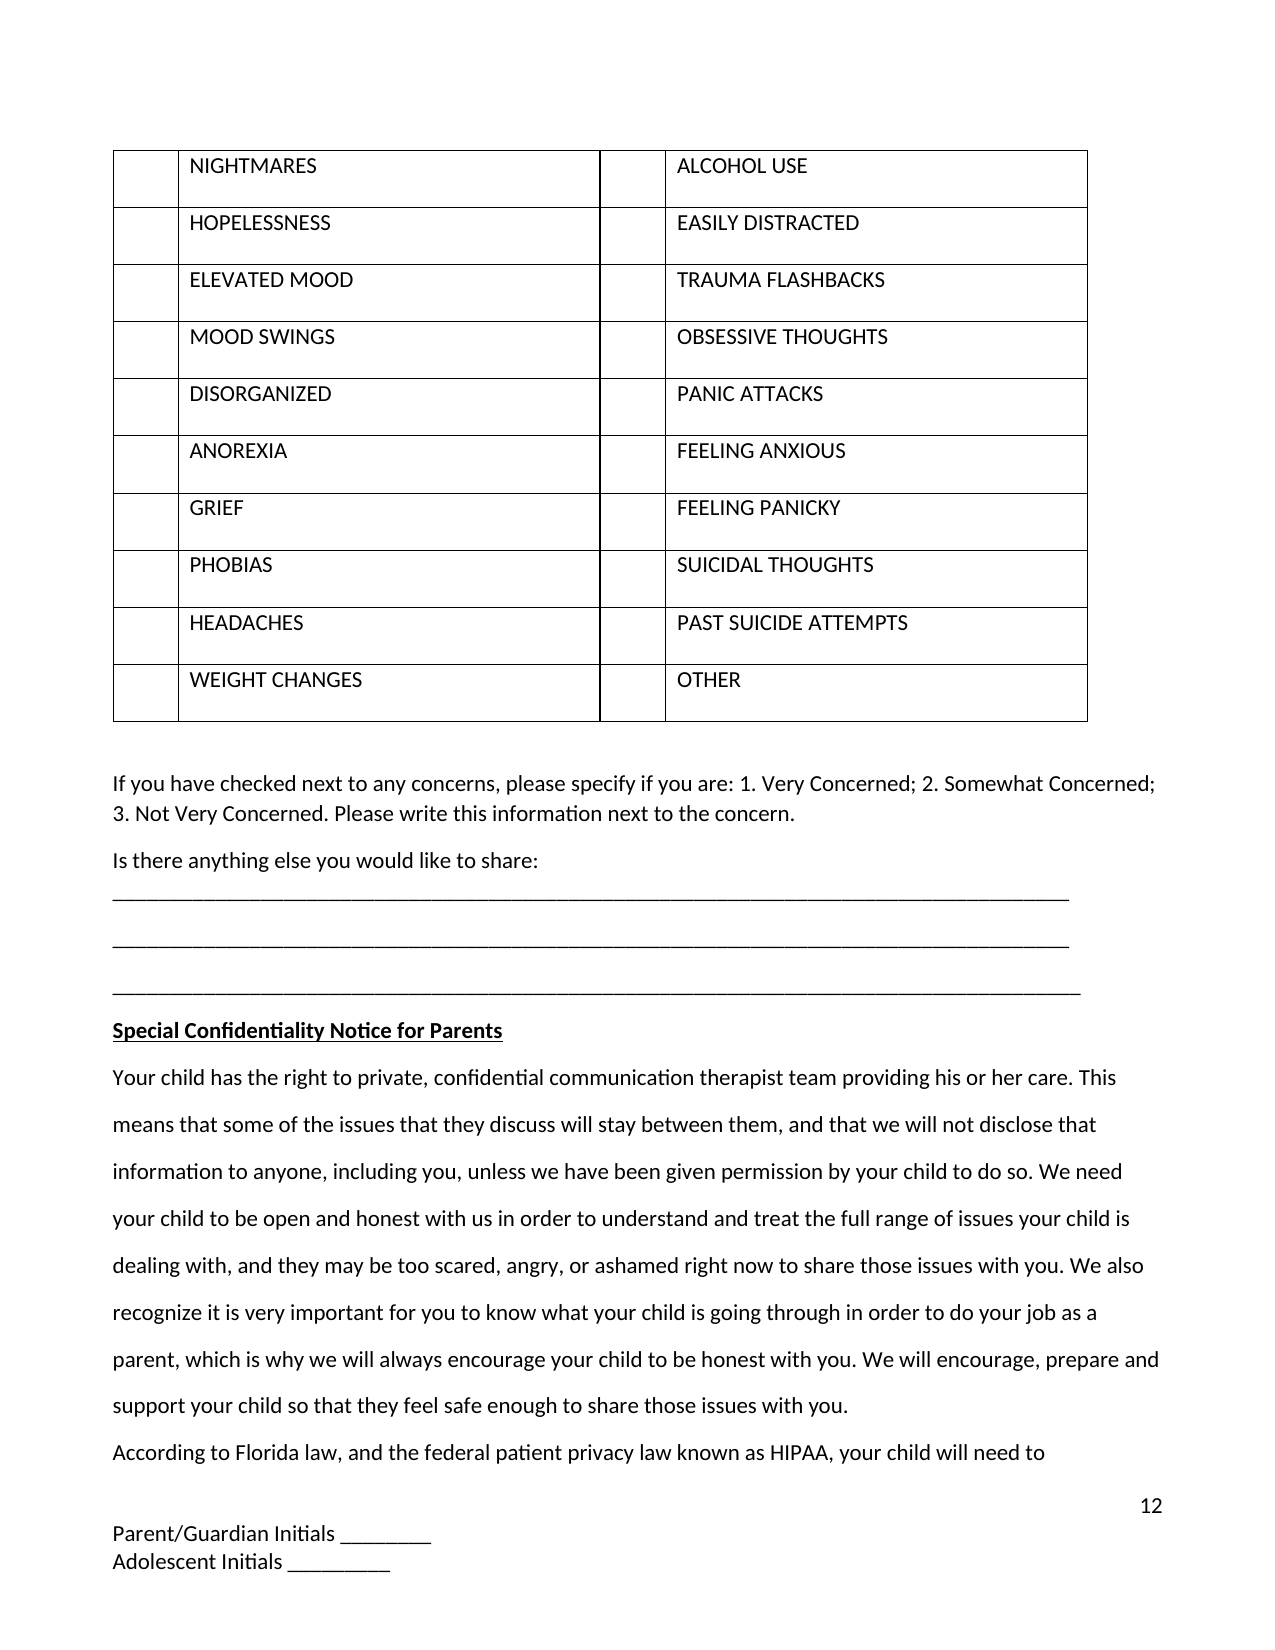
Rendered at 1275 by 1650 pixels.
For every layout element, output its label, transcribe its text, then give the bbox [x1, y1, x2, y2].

table_cell [601, 494, 665, 549]
text Is there anything else you would like to share: ____________________________________________________________________________________ [112, 846, 1162, 904]
table_cell PHOBIAS [179, 551, 599, 607]
text ____________________________________________________________________________________ [112, 923, 1162, 951]
table_cell [601, 379, 665, 435]
table_cell [601, 436, 665, 492]
table_cell [601, 551, 665, 607]
table_cell HEADACHES [179, 608, 599, 664]
table_cell WEIGHT CHANGES [179, 665, 599, 721]
table_cell [114, 551, 178, 607]
text If you have checked next to any concerns, please specify if you are: 1. Very Concerned; 2. Somewhat Concerned; 3. Not Very Concerned. Please write this information next to the concern. [112, 769, 1162, 827]
table_cell FEELING PANICKY [666, 494, 1087, 549]
text parent, which is why we will always encourage your child to be honest with you. We will encourage, prepare and [112, 1345, 1162, 1373]
table_cell [114, 608, 178, 664]
table_cell PANIC ATTACKS [666, 379, 1087, 435]
table_cell PAST SUICIDE ATTEMPTS [666, 608, 1087, 664]
table_cell TRAUMA FLASHBACKS [666, 265, 1087, 321]
table_cell HOPELESSNESS [179, 208, 599, 264]
table_cell [114, 379, 178, 435]
text According to Florida law, and the federal patient privacy law known as HIPAA, your child will need to [112, 1438, 1162, 1467]
table_cell [601, 208, 665, 264]
table_cell SUICIDAL THOUGHTS [666, 551, 1087, 607]
table_cell MOOD SWINGS [179, 322, 599, 378]
table_cell [114, 322, 178, 378]
table_cell OBSESSIVE THOUGHTS [666, 322, 1087, 378]
table_cell [114, 151, 178, 207]
table_cell [601, 665, 665, 721]
table_cell GRIEF [179, 494, 599, 549]
table_cell OTHER [666, 665, 1087, 721]
table_cell [601, 265, 665, 321]
table_cell NIGHTMARES [179, 151, 599, 207]
table_cell [114, 208, 178, 264]
text recognize it is very important for you to know what your child is going through in order to do your job as a [112, 1298, 1162, 1326]
table_cell DISORGANIZED [179, 379, 599, 435]
text your child to be open and honest with us in order to understand and treat the full range of issues your child is [112, 1204, 1162, 1232]
text support your child so that they feel safe enough to share those issues with you. [112, 1392, 1162, 1420]
table_cell EASILY DISTRACTED [666, 208, 1087, 264]
table_cell ELEVATED MOOD [179, 265, 599, 321]
table_cell [601, 608, 665, 664]
table_cell [601, 151, 665, 207]
text _____________________________________________________________________________________ [112, 970, 1162, 998]
text dealing with, and they may be too scared, angry, or ashamed right now to share those issues with you. We also [112, 1251, 1162, 1279]
table_cell [114, 494, 178, 549]
text Your child has the right to private, confidential communication therapist team providing his or her care. This [112, 1063, 1162, 1092]
table_cell [114, 436, 178, 492]
text information to anyone, including you, unless we have been given permission by your child to do so. We need [112, 1157, 1162, 1185]
text Special Confidentiality Notice for Parents [112, 1017, 1162, 1045]
table_cell ANOREXIA [179, 436, 599, 492]
table_cell FEELING ANXIOUS [666, 436, 1087, 492]
table_cell [114, 665, 178, 721]
table_cell [114, 265, 178, 321]
text means that some of the issues that they discuss will stay between them, and that we will not disclose that [112, 1110, 1162, 1138]
table_cell ALCOHOL USE [666, 151, 1087, 207]
table_cell [601, 322, 665, 378]
